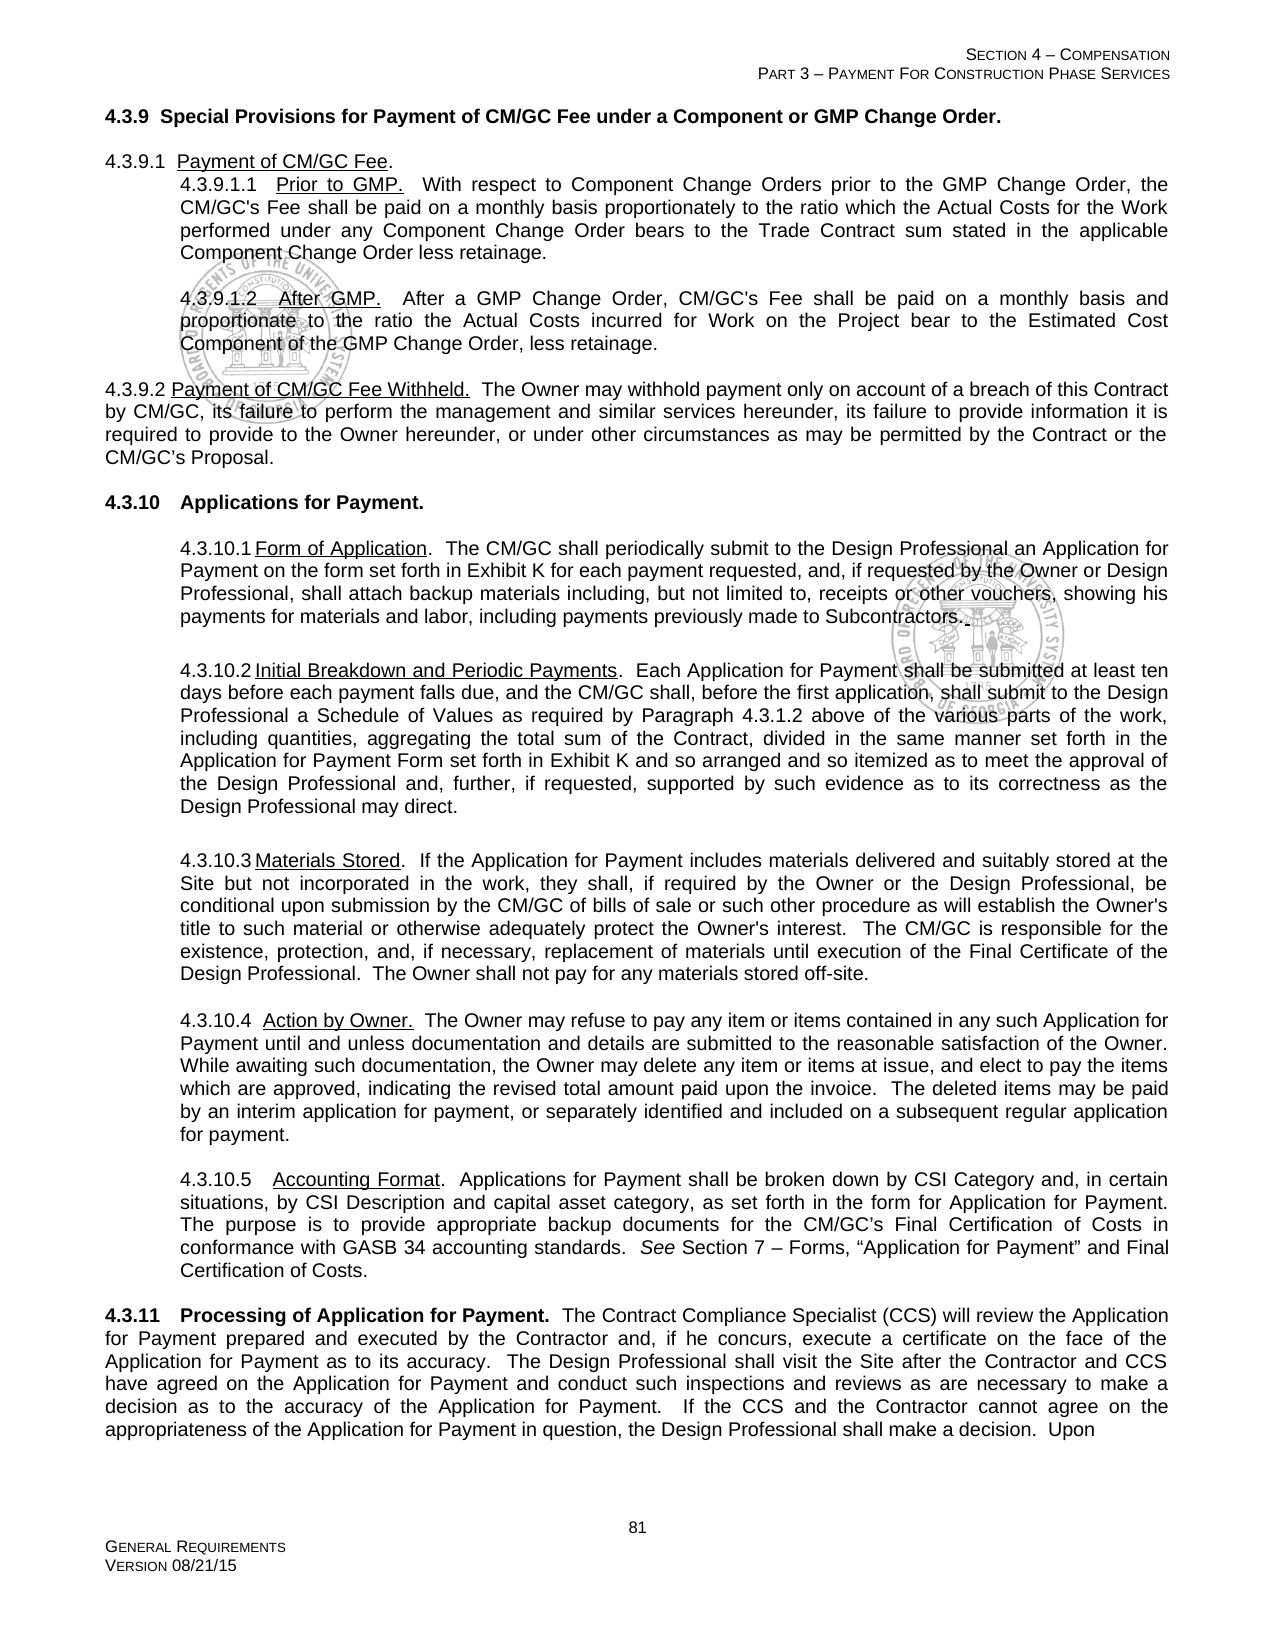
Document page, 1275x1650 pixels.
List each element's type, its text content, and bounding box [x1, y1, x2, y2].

subtitle 4.3.11 Processing of Application for Payment. The Contract Compliance Specialist (CCS) will review the Application for Payment prepared and executed by the Contractor and, if he concurs, execute a certificate on the face of the Application for Payment as to its accuracy. The Design Professional shall visit the Site after the Contractor and CCS have agreed on the Application for Payment and conduct such inspections and reviews as are necessary to make a decision as to the accuracy of the Application for Payment. If the CCS and the Contractor cannot agree on the appropriateness of the Application for Payment in question, the Design Professional shall make a decision. Upon [105, 1304, 1170, 1440]
text 4.3.10.4 Action by Owner. The Owner may refuse to pay any item or items contained in any such Application for Payment until and unless documentation and details are submitted to the reasonable satisfaction of the Owner. While awaiting such documentation, the Owner may delete any item or items at issue, and elect to pay the items which are approved, indicating the revised total amount paid upon the invoice. The deleted items may be paid by an interim application for payment, or separately identified and included on a subsequent regular application for payment. [180, 1009, 1170, 1145]
text 4.3.9.1.2 After GMP. After a GMP Change Order, CM/GC's Fee shall be paid on a monthly basis and proportionate to the ratio the Actual Costs incurred for Work on the Project bear to the Estimated Cost Component of the GMP Change Order, less retainage. [180, 287, 1170, 355]
picture [161, 236, 365, 377]
subtitle 4.3.10.2 Initial Breakdown and Periodic Payments. Each Application for Payment shall be submitted at least ten days before each payment falls due, and the CM/GC shall, before the first application, shall submit to the Design Professional a Schedule of Values as required by Paragraph 4.3.1.2 above of the various parts of the work, including quantities, aggregating the total sum of the Contract, divided in the same manner set forth in the Application for Payment Form set forth in Exhibit K and so arranged and so itemized as to meet the approval of the Design Professional and, further, if requested, supported by such evidence as to its correctness as the Design Professional may direct. [180, 658, 1170, 817]
subtitle 4.3.10.3 Materials Stored. If the Application for Payment includes materials delivered and suitably stored at the Site but not incorporated in the work, they shall, if required by the Owner or the Design Professional, be conditional upon submission by the CM/GC of bills of sale or such other procedure as will establish the Owner's title to such material or otherwise adequately protect the Owner's interest. The CM/GC is responsible for the existence, protection, and, if necessary, replacement of materials until execution of the Final Certificate of the Design Professional. The Owner shall not pay for any materials stored off-site. [180, 849, 1170, 985]
text 4.3.9.1.1 Prior to GMP. With respect to Component Change Orders prior to the GMP Change Order, the CM/GC's Fee shall be paid on a monthly basis proportionately to the ratio which the Actual Costs for the Work performed under any Component Change Order bears to the Trade Contract sum stated in the applicable Component Change Order less retainage. [180, 173, 1170, 264]
picture [873, 627, 1077, 658]
text 4.3.10.1 Form of Application. The CM/GC shall periodically submit to the Design Professional an Application for Payment on the form set forth in Exhibit K for each payment requested, and, if requested by the Owner or Design Professional, shall attach backup materials including, but not limited to, receipts or other vouchers, showing his payments for materials and labor, including payments previously made to Subcontractors. [180, 536, 1170, 627]
text 4.3.9.2 Payment of CM/GC Fee Withheld. The Owner may withhold payment only on account of a breach of this Contract by CM/GC, its failure to perform the management and similar services hereunder, its failure to provide information it is required to provide to the Owner hereunder, or under other circumstances as may be permitted by the Contract or the CM/GC’s Proposal. [105, 377, 1170, 468]
subtitle 4.3.10 Applications for Payment. [105, 491, 1170, 514]
text 4.3.9 Special Provisions for Payment of CM/GC Fee under a Component or GMP Change Order. [105, 105, 1170, 128]
text 4.3.10.5 Accounting Format. Applications for Payment shall be broken down by CSI Category and, in certain situations, by CSI Description and capital asset category, as set forth in the form for Application for Payment. The purpose is to provide appropriate backup documents for the CM/GC’s Final Certification of Costs in conformance with GASB 34 accounting standards. See Section 7 – Forms, “Application for Payment” and Final Certification of Costs. [180, 1168, 1170, 1281]
text 4.3.9.1 Payment of CM/GC Fee. [105, 150, 1170, 173]
